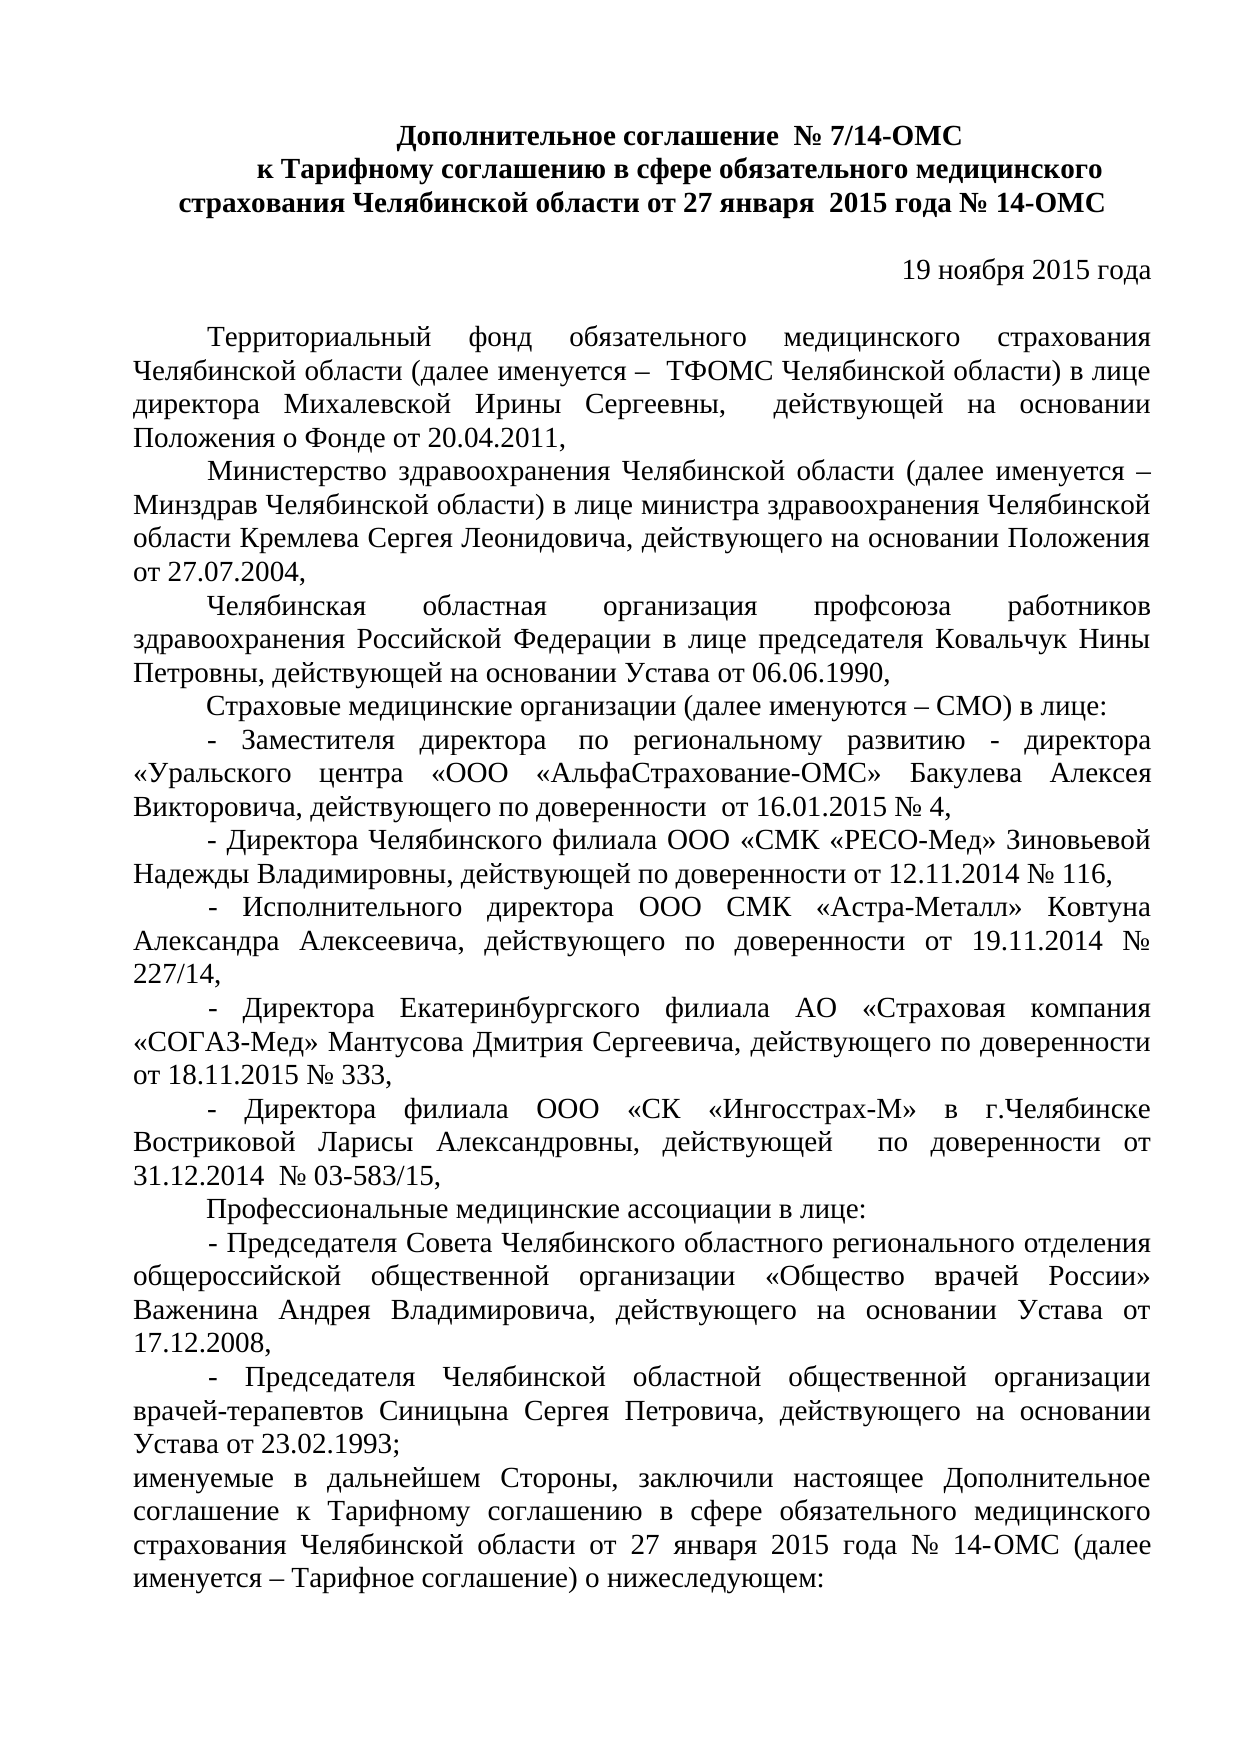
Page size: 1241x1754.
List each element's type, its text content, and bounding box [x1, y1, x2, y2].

text Министерство здравоохранения Челябинской области (далее именуется – Минздрав Челябинской области) в лице министра здравоохранения Челябинской области Кремлева Сергея Леонидовича, действующего на основании Положения от 27.07.2004, [133, 453, 1152, 588]
text именуемые в дальнейшем Стороны, заключили настоящее Дополнительное соглашение к Тарифному соглашению в сфере обязательного медицинского страхования Челябинской области от 27 января 2015 года № 14-ОМС (далее именуется – Тарифное соглашение) о нижеследующем: [133, 1460, 1152, 1594]
text Дополнительное соглашение № 7/14-ОМС [133, 118, 1152, 152]
text - Исполнительного директора ООО СМК «Астра-Металл» Ковтуна Александра Алексеевича, действующего по доверенности от 19.11.2014 № 227/14, [133, 889, 1152, 990]
text к Тарифному соглашению в сфере обязательного медицинского страхования Челябинской области от 27 января 2015 года № 14-ОМС [133, 152, 1152, 219]
text - Директора филиала ООО «СК «Ингосстрах-М» в г.Челябинске Востриковой Ларисы Александровны, действующей по доверенности от 31.12.2014 № 03-583/15, [133, 1091, 1152, 1191]
text Страховые медицинские организации (далее именуются – СМО) в лице: [133, 688, 1152, 722]
text Челябинская областная организация профсоюза работников здравоохранения Российской Федерации в лице председателя Ковальчук Нины Петровны, действующей на основании Устава от 06.06.1990, [133, 588, 1152, 688]
text - Директора Челябинского филиала ООО «СМК «РЕСО-Мед» Зиновьевой Надежды Владимировны, действующей по доверенности от 12.11.2014 № 116, [133, 822, 1152, 889]
text 19 ноября 2015 года [133, 252, 1152, 286]
text - Председателя Челябинской областной общественной организации врачей-терапевтов Синицына Сергея Петровича, действующего на основании Устава от 23.02.1993; [133, 1359, 1152, 1460]
text - Директора Екатеринбургского филиала АО «Страховая компания «СОГАЗ-Мед» Мантусова Дмитрия Сергеевича, действующего по доверенности от 18.11.2015 № 333, [133, 990, 1152, 1091]
text - Заместителя директора по региональному развитию - директора «Уральского центра «ООО «АльфаСтрахование-ОМС» Бакулева Алексея Викторовича, действующего по доверенности от 16.01.2015 № 4, [133, 755, 1152, 822]
text Территориальный фонд обязательного медицинского страхования Челябинской области (далее именуется – ТФОМС Челябинской области) в лице директора Михалевской Ирины Сергеевны, действующей на основании Положения о Фонде от 20.04.2011, [133, 319, 1152, 453]
text Профессиональные медицинские ассоциации в лице: [133, 1191, 1152, 1225]
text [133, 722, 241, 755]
text - Председателя Совета Челябинского областного регионального отделения общероссийской общественной организации «Общество врачей России» Важенина Андрея Владимировича, действующего на основании Устава от 17.12.2008, [133, 1225, 1152, 1359]
